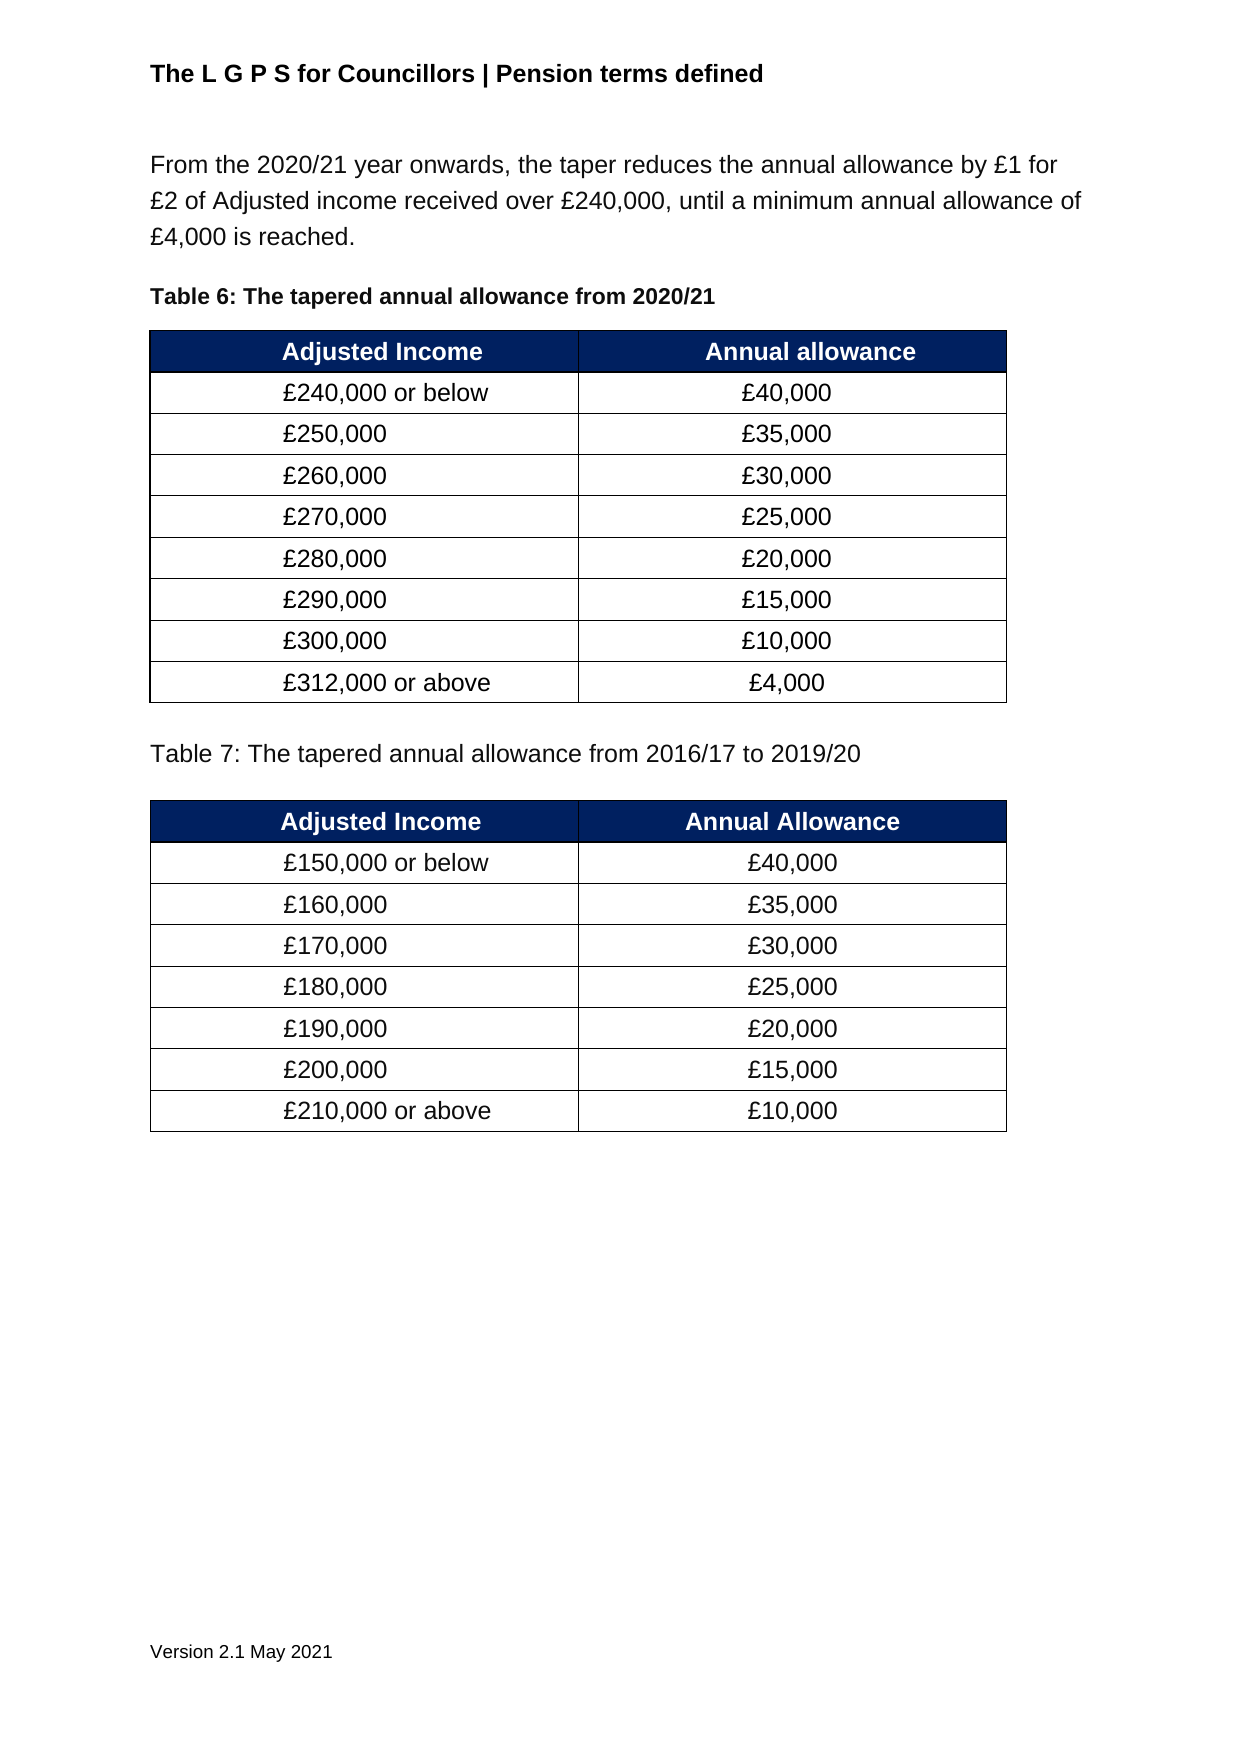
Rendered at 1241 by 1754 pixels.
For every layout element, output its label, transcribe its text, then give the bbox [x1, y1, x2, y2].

table_cell £280,000 [151, 538, 578, 578]
table_cell £40,000 [579, 373, 1006, 413]
table_cell £25,000 [579, 967, 1006, 1007]
table_cell £160,000 [151, 884, 578, 924]
table_cell £180,000 [151, 967, 578, 1007]
table_cell £290,000 [151, 579, 578, 619]
table_cell £30,000 [579, 455, 1006, 495]
table_header Adjusted Income [151, 801, 578, 841]
table_cell £10,000 [579, 621, 1006, 661]
table_cell £40,000 [579, 843, 1006, 883]
table_cell £150,000 or below [151, 843, 578, 883]
table_cell £200,000 [151, 1049, 578, 1089]
table_cell £20,000 [579, 538, 1006, 578]
table_header Annual allowance [579, 331, 1006, 371]
table_cell £25,000 [579, 496, 1006, 537]
table_cell £260,000 [151, 455, 578, 495]
table_cell £35,000 [579, 884, 1006, 924]
table_cell £270,000 [151, 496, 578, 537]
text Table 6: The tapered annual allowance from 2020/21 [150, 283, 1090, 309]
text From the 2020/21 year onwards, the taper reduces the annual allowance by £1 for £2 of Adjusted income received over £240,000, until a minimum annual allowance of £4,000 is reached. [150, 150, 1090, 251]
table_cell £15,000 [579, 1049, 1006, 1089]
table_header Adjusted Income [151, 331, 578, 371]
table_cell £10,000 [579, 1091, 1006, 1131]
table_cell £35,000 [579, 414, 1006, 454]
table_cell £170,000 [151, 925, 578, 966]
table_cell £20,000 [579, 1008, 1006, 1048]
table_cell £312,000 or above [151, 662, 578, 702]
table_cell £30,000 [579, 925, 1006, 966]
table_cell £240,000 or below [151, 373, 578, 413]
table_cell £300,000 [151, 621, 578, 661]
table_cell £190,000 [151, 1008, 578, 1048]
table_header Annual Allowance [579, 801, 1006, 841]
text Table 7: The tapered annual allowance from 2016/17 to 2019/20 [150, 703, 1090, 768]
table_cell £210,000 or above [151, 1091, 578, 1131]
table_cell £4,000 [579, 662, 1006, 702]
table_cell £250,000 [151, 414, 578, 454]
table_cell £15,000 [579, 579, 1006, 619]
